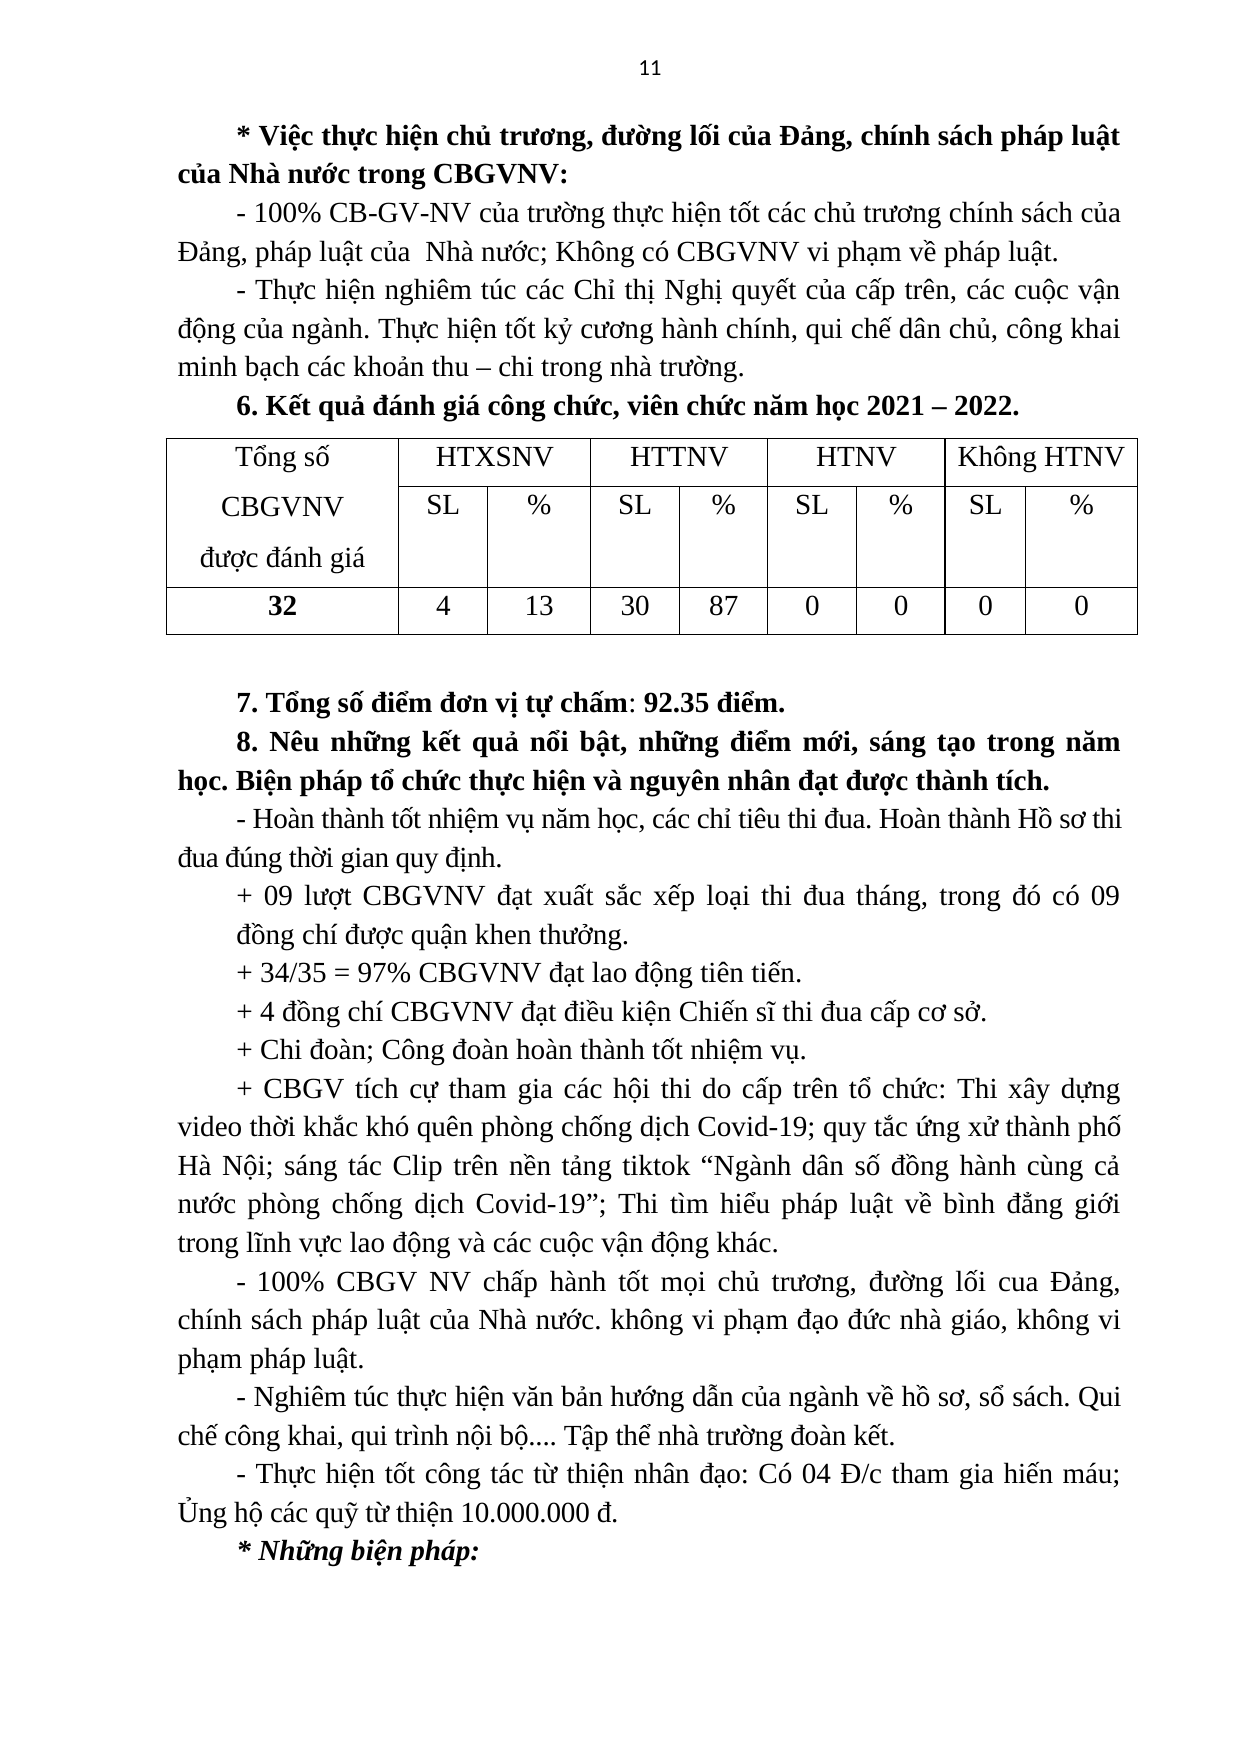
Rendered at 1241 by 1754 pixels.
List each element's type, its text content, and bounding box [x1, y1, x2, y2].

table_cell 30 [591, 588, 679, 634]
text 6. Kết quả đánh giá công chức, viên chức năm học 2021 – 2022. [177, 388, 1122, 421]
text + 34/35 = 97% CBGVNV đạt lao động tiên tiến. [177, 955, 1122, 989]
text + 09 lượt CBGVNV đạt xuất sắc xếp loại thi đua tháng, trong đó có 09 đồng chí được quận khen thưởng. [236, 878, 1122, 950]
table_header HTXSNV [399, 439, 590, 486]
text - Thực hiện nghiêm túc các Chỉ thị Nghị quyết của cấp trên, các cuộc vận động của ngành. Thực hiện tốt kỷ cương hành chính, qui chế dân chủ, công khai minh bạch các khoản thu – chi trong nhà trường. [177, 272, 1122, 383]
text + 4 đồng chí CBGVNV đạt điều kiện Chiến sĩ thi đua cấp cơ sở. [177, 994, 1122, 1027]
table_cell SL [399, 487, 487, 587]
table_cell 4 [399, 588, 487, 634]
text - Hoàn thành tốt nhiệm vụ năm học, các chỉ tiêu thi đua. Hoàn thành Hồ sơ thi đua đúng thời gian quy định. [177, 801, 1122, 873]
table_cell SL [946, 487, 1025, 587]
text * Việc thực hiện chủ trương, đường lối của Đảng, chính sách pháp luật của Nhà nước trong CBGVNV: [177, 118, 1122, 190]
table_cell 13 [488, 588, 590, 634]
table_cell % [680, 487, 767, 587]
text - Thực hiện tốt công tác từ thiện nhân đạo: Có 04 Đ/c tham gia hiến máu; Ủng hộ các quỹ từ thiện 10.000.000 đ. [177, 1456, 1122, 1528]
table_cell SL [591, 487, 679, 587]
table_header HTNV [768, 439, 944, 486]
table_cell % [488, 487, 590, 587]
table_header Không HTNV [946, 439, 1137, 486]
table_cell % [1026, 487, 1137, 587]
table_cell SL [768, 487, 856, 587]
table_cell % [857, 487, 944, 587]
table_cell 0 [946, 588, 1025, 634]
table_cell 32 [167, 588, 398, 634]
text + CBGV tích cự tham gia các hội thi do cấp trên tổ chức: Thi xây dựng video thời khắc khó quên phòng chống dịch Covid-19; quy tắc ứng xử thành phố Hà Nội; sáng tác Clip trên nền tảng tiktok “Ngành dân số đồng hành cùng cả nước phòng chống dịch Covid-19”; Thi tìm hiểu pháp luật về bình đẳng giới trong lĩnh vực lao động và các cuộc vận động khác. [177, 1071, 1122, 1259]
text + Chi đoàn; Công đoàn hoàn thành tốt nhiệm vụ. [177, 1032, 1122, 1066]
table_header Tổng số CBGVNV được đánh giá [167, 439, 398, 587]
table_cell 0 [857, 588, 944, 634]
text 8. Nêu những kết quả nổi bật, những điểm mới, sáng tạo trong năm học. Biện pháp tổ chức thực hiện và nguyên nhân đạt được thành tích. [177, 724, 1122, 796]
table_header HTTNV [591, 439, 767, 486]
table_cell 0 [768, 588, 856, 634]
table_cell 0 [1026, 588, 1137, 634]
text - 100% CB-GV-NV của trường thực hiện tốt các chủ trương chính sách của Đảng, pháp luật của Nhà nước; Không có CBGVNV vi phạm về pháp luật. [177, 195, 1122, 267]
table_cell 87 [680, 588, 767, 634]
text 7. Tổng số điểm đơn vị tự chấm: 92.35 điểm. [177, 686, 1122, 719]
text * Những biện pháp: [177, 1533, 1122, 1567]
text - 100% CBGV NV chấp hành tốt mọi chủ trương, đường lối cua Đảng, chính sách pháp luật của Nhà nước. không vi phạm đạo đức nhà giáo, không vi phạm pháp luật. [177, 1264, 1122, 1374]
text - Nghiêm túc thực hiện văn bản hướng dẫn của ngành về hồ sơ, sổ sách. Qui chế công khai, qui trình nội bộ.... Tập thể nhà trường đoàn kết. [177, 1379, 1122, 1451]
